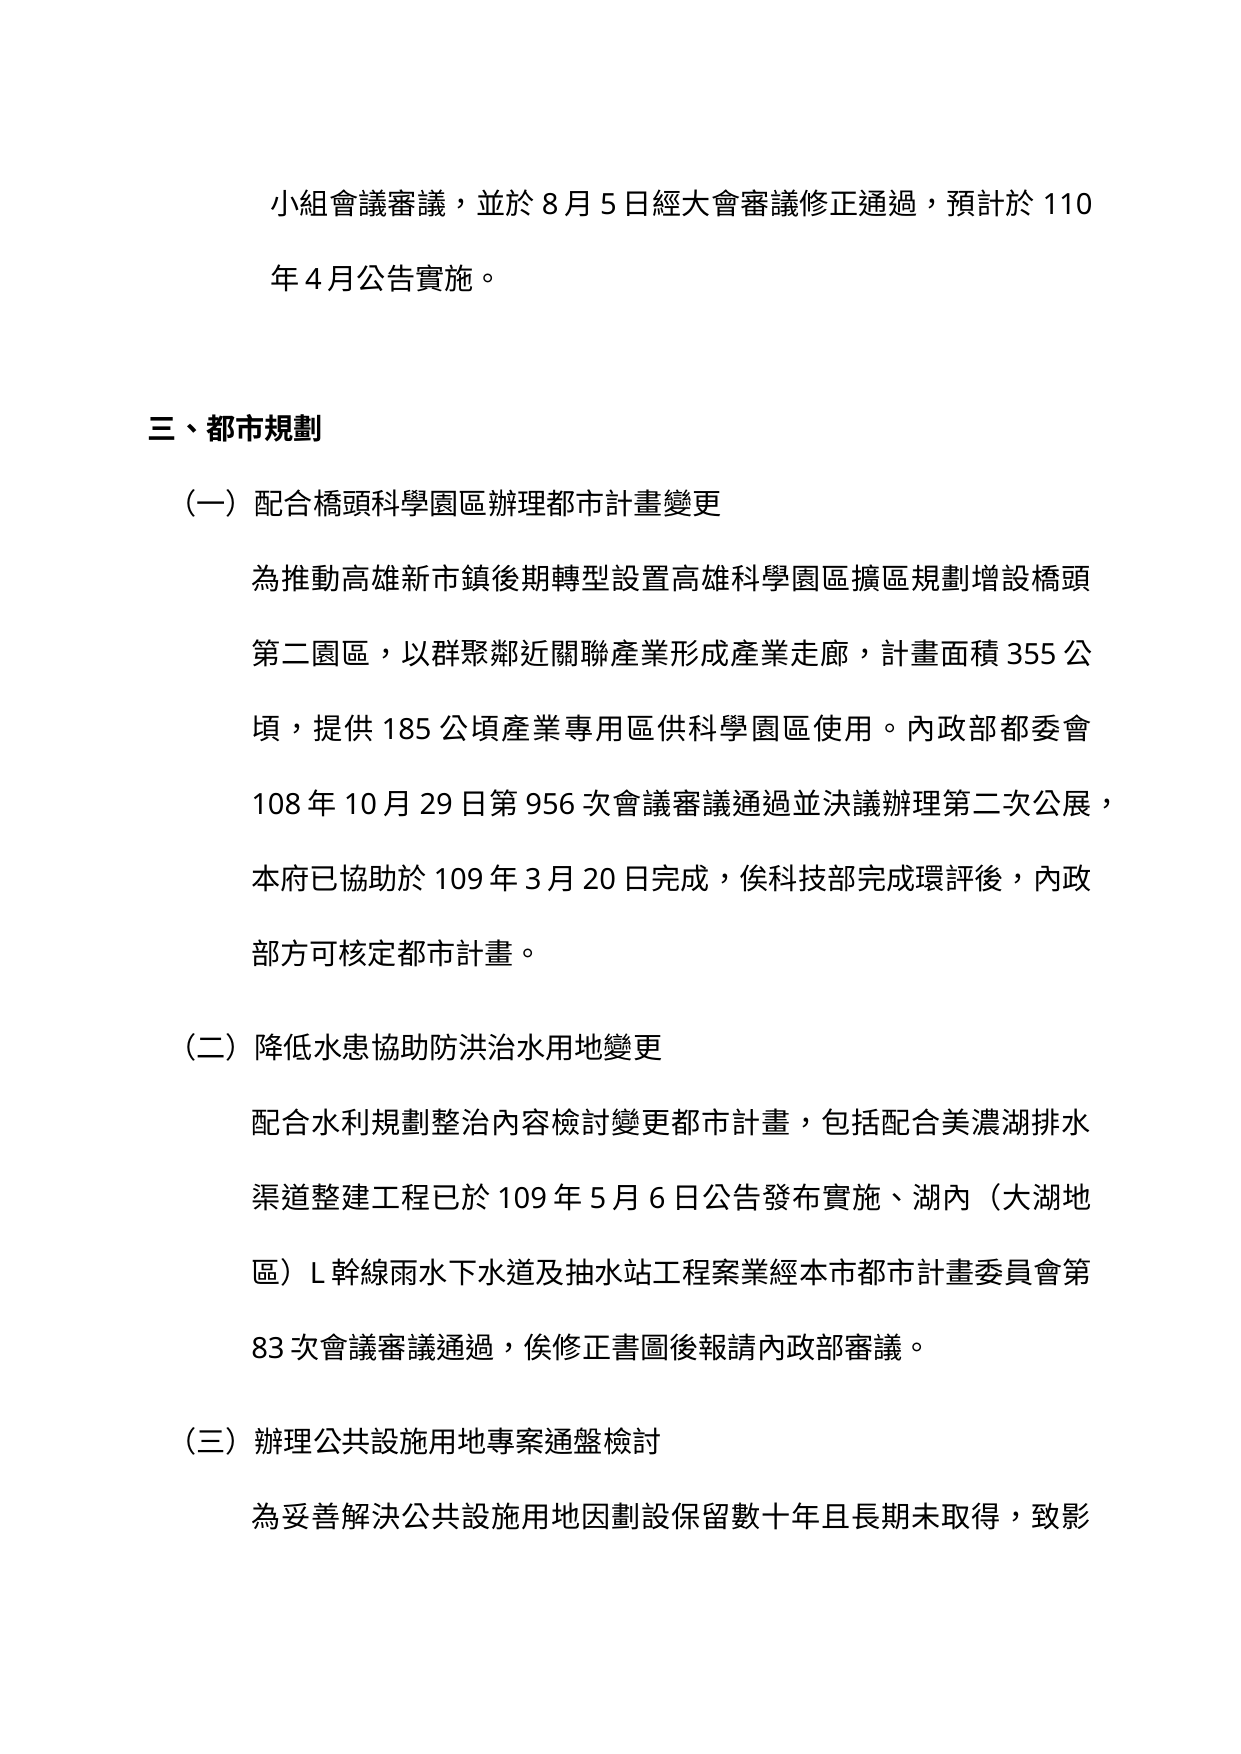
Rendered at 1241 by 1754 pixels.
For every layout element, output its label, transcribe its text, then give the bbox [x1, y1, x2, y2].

text 為推動高雄新市鎮後期轉型設置高雄科學園區擴區規劃增設橋頭第二園區，以群聚鄰近關聯產業形成產業走廊，計畫面積355公頃，提供185公頃產業專用區供科學園區使用。內政部都委會108年10月29日第956次會議審議通過並決議辦理第二次公展，本府已協助於109年3月20日完成，俟科技部完成環評後，內政部方可核定都市計畫。 [251, 539, 1092, 989]
text 三、都市規劃 [148, 389, 1092, 464]
text （一）配合橋頭科學園區辦理都市計畫變更 [148, 464, 1092, 539]
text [269, 164, 1092, 314]
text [251, 1477, 1092, 1552]
text （三）辦理公共設施用地專案通盤檢討 [148, 1402, 1092, 1477]
text （二）降低水患協助防洪治水用地變更 [148, 1008, 1092, 1083]
text 配合水利規劃整治內容檢討變更都市計畫，包括配合美濃湖排水渠道整建工程已於109年5月6日公告發布實施、湖內（大湖地區）L幹線雨水下水道及抽水站工程案業經本市都市計畫委員會第83次會議審議通過，俟修正書圖後報請內政部審議。 [251, 1083, 1092, 1383]
